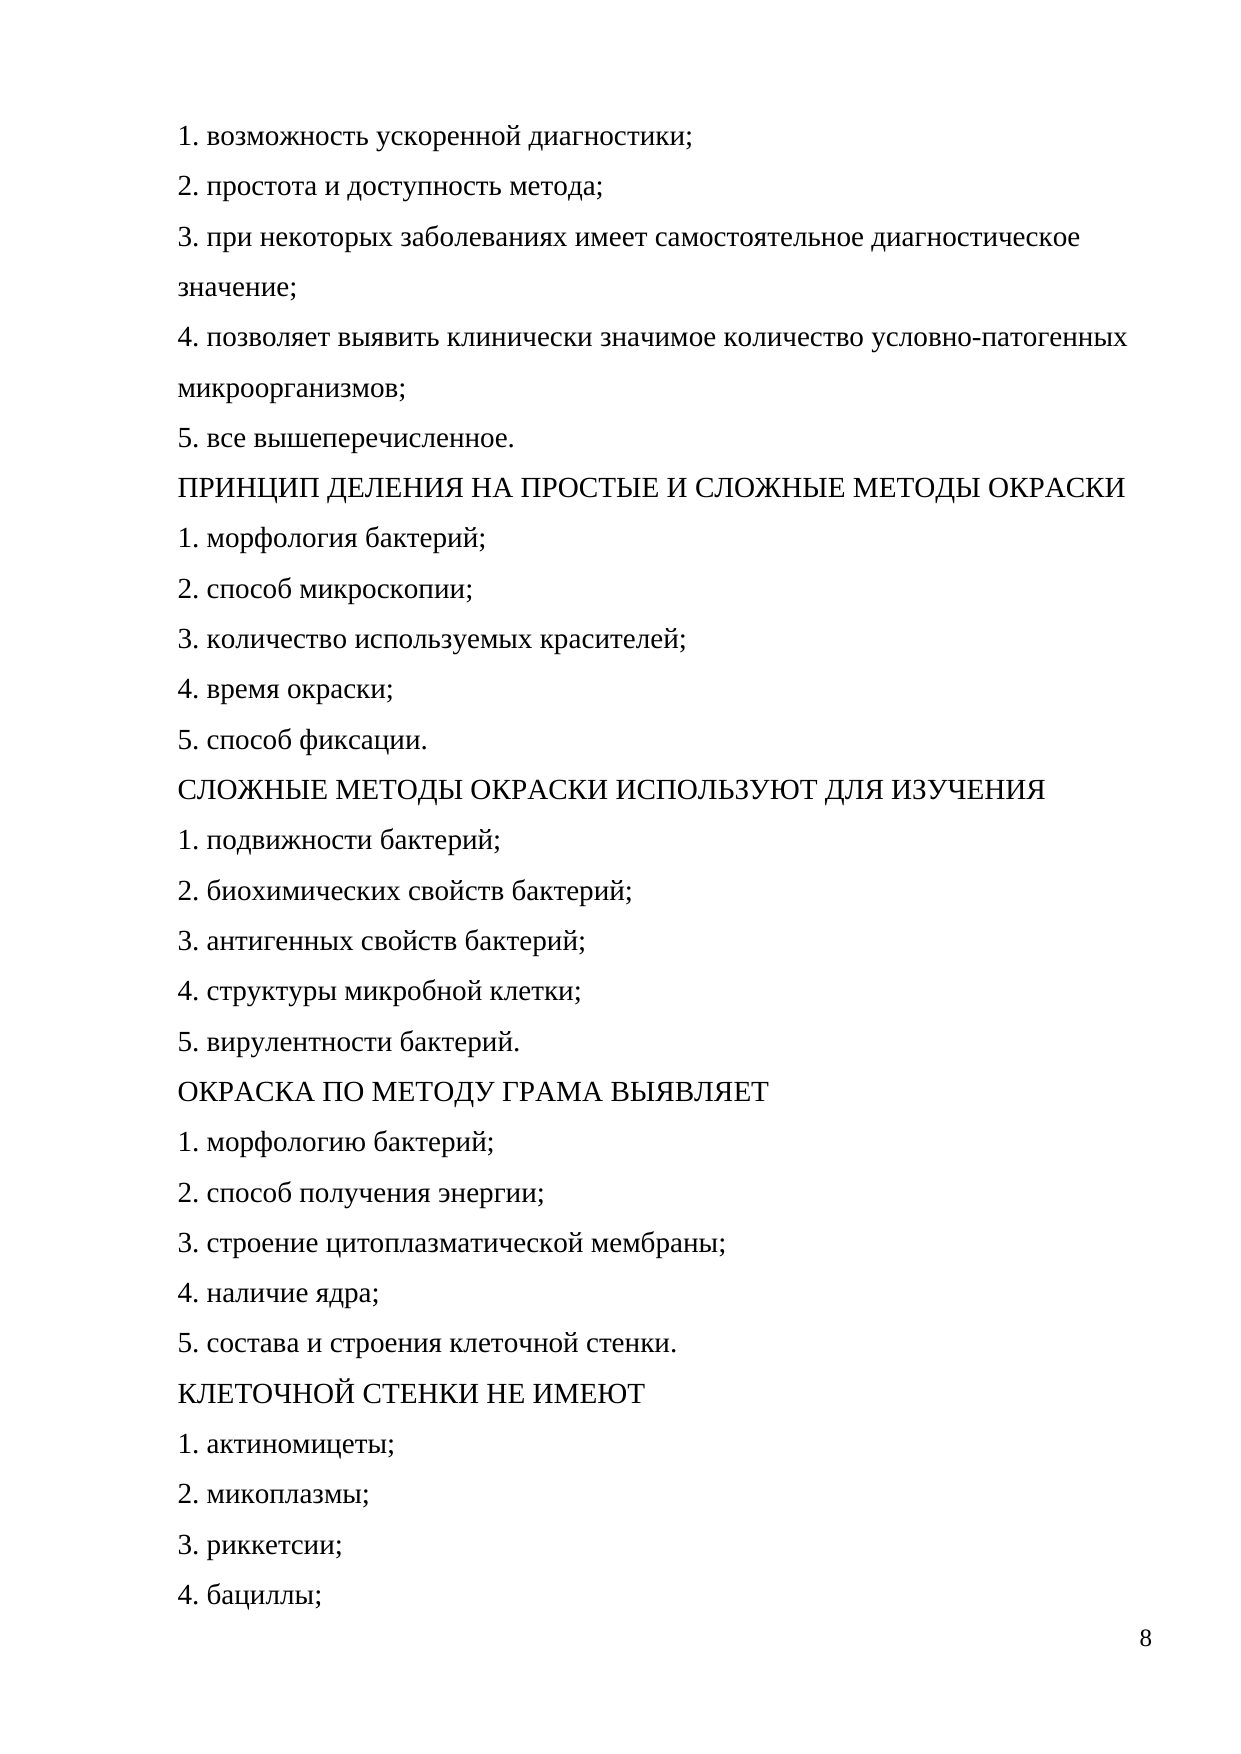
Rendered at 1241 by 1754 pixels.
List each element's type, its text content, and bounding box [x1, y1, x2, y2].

text 2. простота и доступность метода; [177, 168, 1152, 202]
text 4. наличие ядра; [177, 1275, 1152, 1309]
text 2. микоплазмы; [177, 1477, 1152, 1510]
text 3. риккетсии; [177, 1527, 1152, 1560]
text 4. структуры микробной клетки; [177, 973, 1152, 1007]
text 5. вирулентности бактерий. [177, 1024, 1152, 1057]
text 1. подвижности бактерий; [177, 822, 1152, 856]
text 1. возможность ускоренной диагностики; [177, 118, 1152, 152]
text 2. способ получения энергии; [177, 1175, 1152, 1208]
text 3. количество используемых красителей; [177, 621, 1152, 655]
text 2. способ микроскопии; [177, 571, 1152, 604]
text 1. морфология бактерий; [177, 521, 1152, 554]
text 3. строение цитоплазматической мембраны; [177, 1225, 1152, 1258]
text 1. морфологию бактерий; [177, 1124, 1152, 1158]
text ОКРАСКА ПО МЕТОДУ ГРАМА ВЫЯВЛЯЕТ [177, 1074, 1152, 1108]
text СЛОЖНЫЕ МЕТОДЫ ОКРАСКИ ИСПОЛЬЗУЮТ ДЛЯ ИЗУЧЕНИЯ [177, 772, 1152, 806]
text 4. время окраски; [177, 672, 1152, 705]
text 4. бациллы; [177, 1577, 1152, 1611]
text 3. антигенных свойств бактерий; [177, 923, 1152, 957]
text 5. способ фиксации. [177, 722, 1152, 755]
text КЛЕТОЧНОЙ СТЕНКИ НЕ ИМЕЮТ [177, 1376, 1152, 1409]
text 2. биохимических свойств бактерий; [177, 873, 1152, 906]
text ПРИНЦИП ДЕЛЕНИЯ НА ПРОСТЫЕ И СЛОЖНЫЕ МЕТОДЫ ОКРАСКИ [177, 470, 1152, 504]
text 4. позволяет выявить клинически значимое количество условно-патогенных микроорганизмов; [177, 319, 1152, 403]
text 3. при некоторых заболеваниях имеет самостоятельное диагностическое значение; [177, 219, 1152, 303]
text 5. все вышеперечисленное. [177, 420, 1152, 453]
text 5. состава и строения клеточной стенки. [177, 1326, 1152, 1359]
text 1. актиномицеты; [177, 1426, 1152, 1460]
